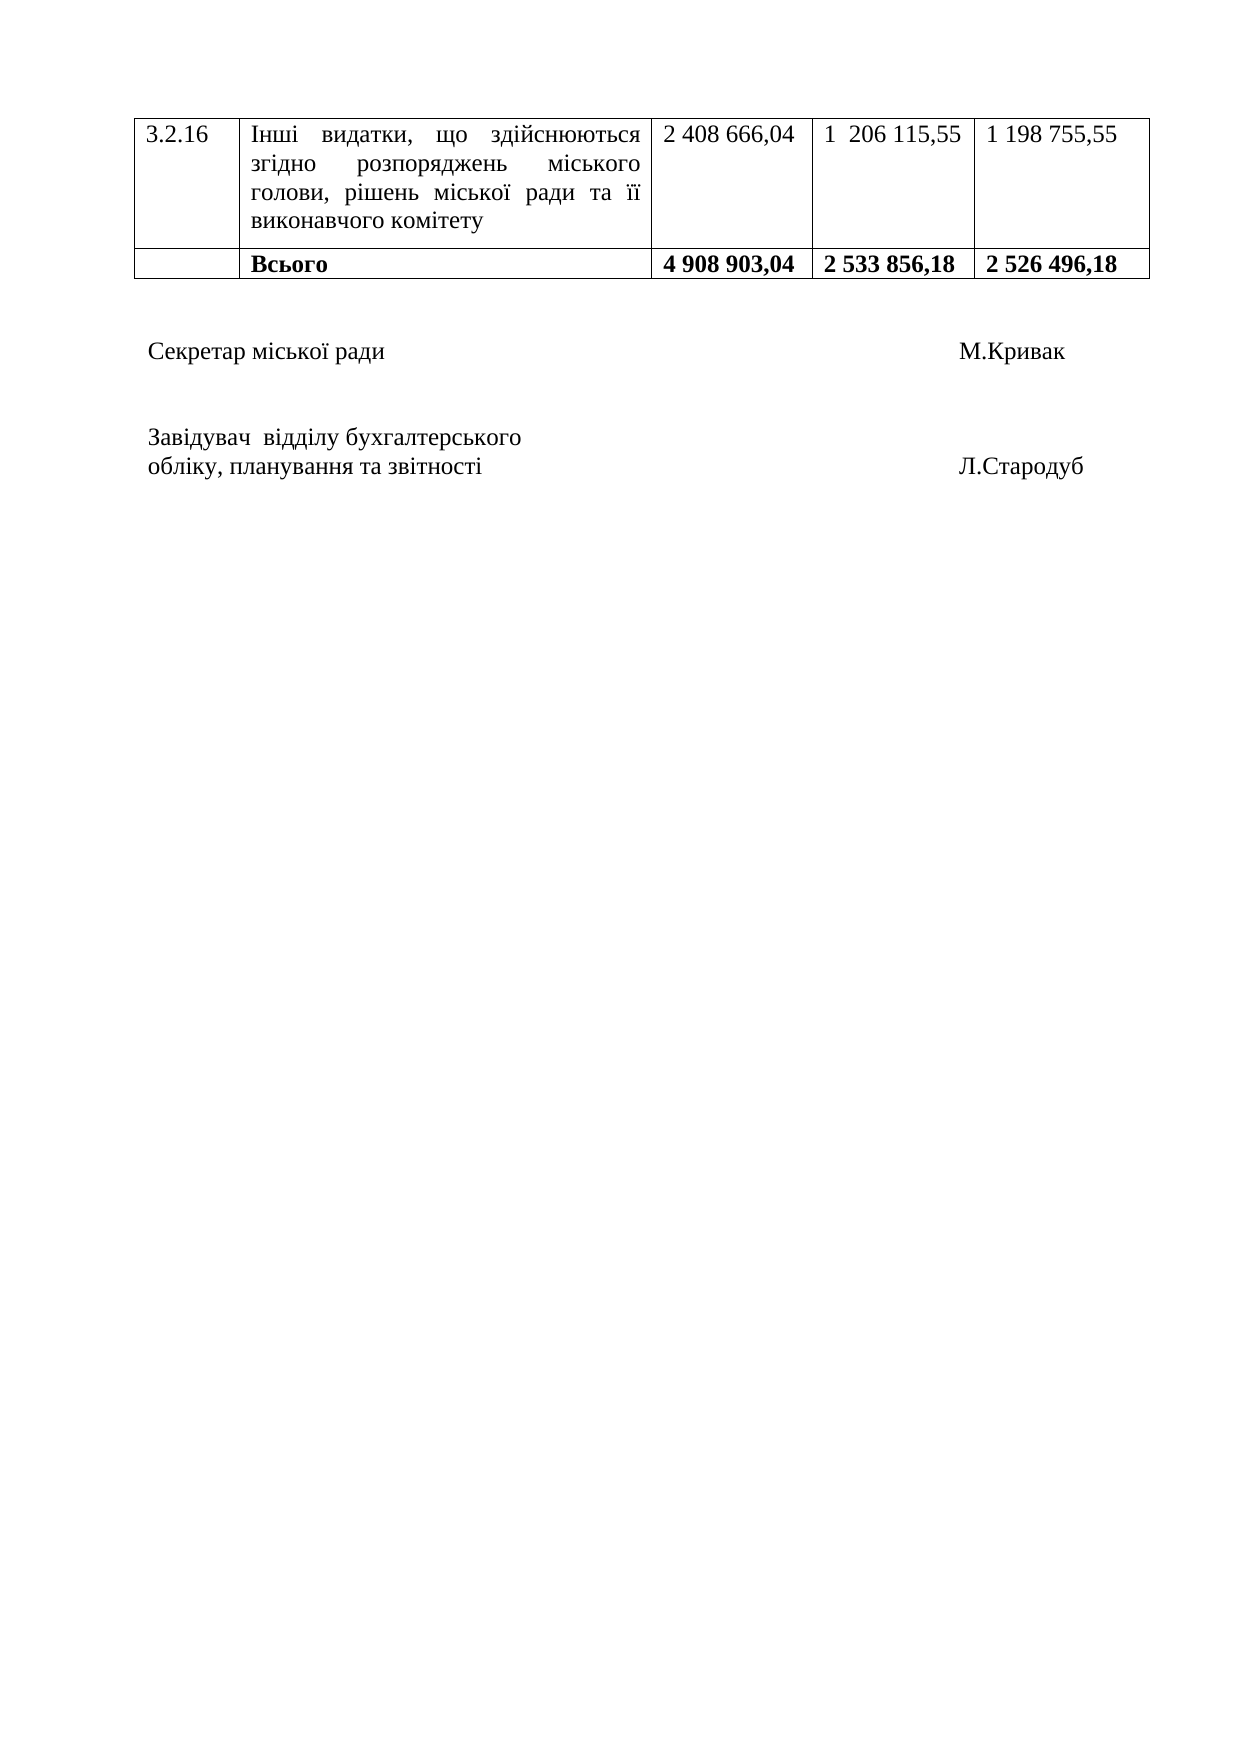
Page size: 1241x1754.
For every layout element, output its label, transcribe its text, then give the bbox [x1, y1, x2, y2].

table_cell 2 526 496,18 [975, 249, 1149, 278]
table_cell [135, 249, 239, 278]
table_cell 1 198 755,55 [975, 119, 1149, 248]
text Завідувач відділу бухгалтерського [148, 422, 1152, 451]
table_cell Інші видатки, що здійснюються згідно розпоряджень міського голови, рішень міської ради та її виконавчого комітету [240, 119, 651, 248]
text Секретар міської ради М.Кривак [148, 336, 1152, 365]
table_cell 4 908 903,04 [652, 249, 812, 278]
table_cell 1 206 115,55 [813, 119, 974, 248]
table_cell 3.2.16 [135, 119, 239, 248]
table_cell Всього [240, 249, 651, 278]
table_cell 2 408 666,04 [652, 119, 812, 248]
text обліку, планування та звітності Л.Стародуб [148, 451, 1152, 480]
table_cell 2 533 856,18 [813, 249, 974, 278]
